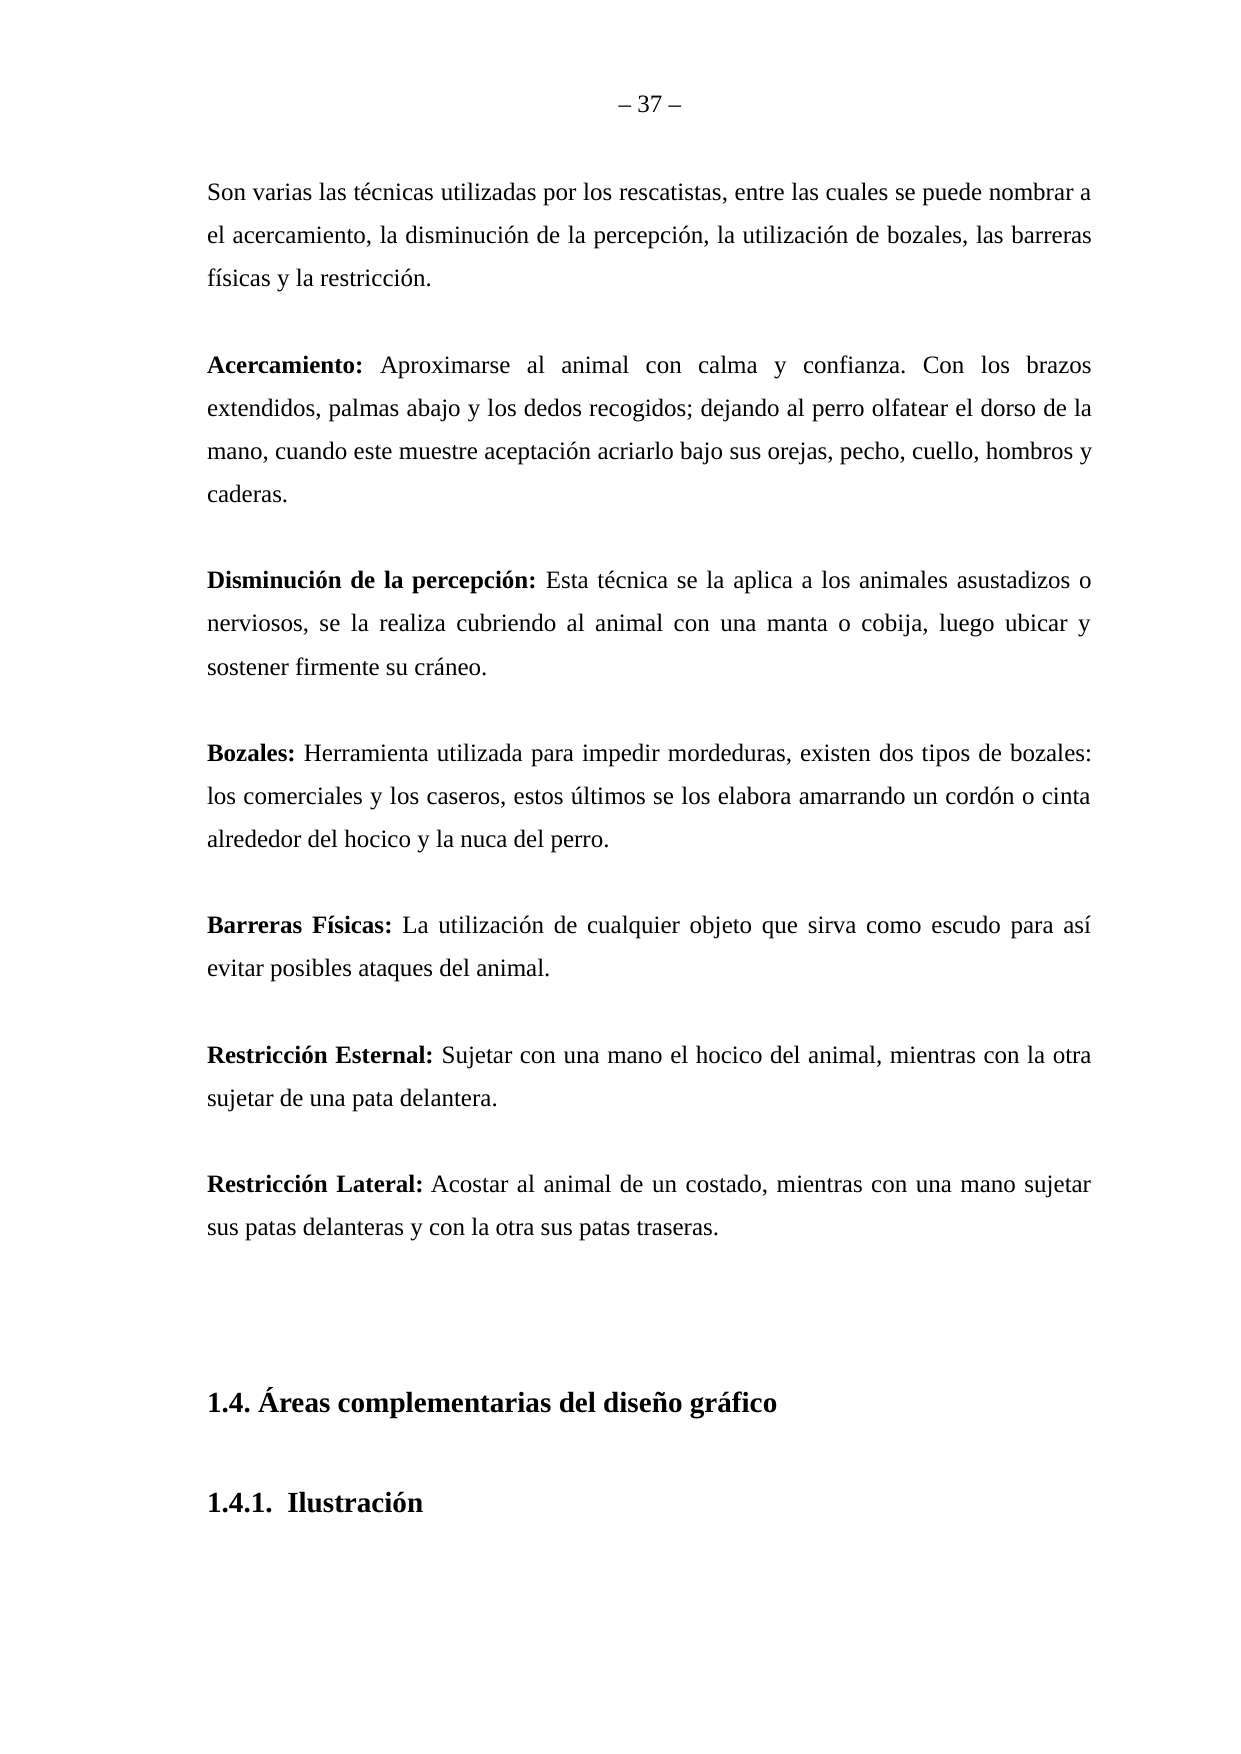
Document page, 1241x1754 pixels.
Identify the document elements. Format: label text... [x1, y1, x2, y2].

text Disminución de la percepción: Esta técnica se la aplica a los animales asustadizos o nerviosos, se la realiza cubriendo al animal con una manta o cobija, luego ubicar y sostener firmente su cráneo. [207, 565, 1092, 680]
text Restricción Esternal: Sujetar con una mano el hocico del animal, mientras con la otra sujetar de una pata delantera. [207, 1040, 1092, 1112]
text Son varias las técnicas utilizadas por los rescatistas, entre las cuales se puede nombrar a el acercamiento, la disminución de la percepción, la utilización de bozales, las barreras físicas y la restricción. [207, 177, 1092, 292]
text Acercamiento: Aproximarse al animal con calma y confianza. Con los brazos extendidos, palmas abajo y los dedos recogidos; dejando al perro olfatear el dorso de la mano, cuando este muestre aceptación acriarlo bajo sus orejas, pecho, cuello, hombros y caderas. [207, 350, 1092, 508]
text 1.4. Áreas complementarias del diseño gráfico [207, 1385, 1092, 1418]
text Restricción Lateral: Acostar al animal de un costado, mientras con una mano sujetar sus patas delanteras y con la otra sus patas traseras. [207, 1169, 1092, 1241]
text 1.4.1. Ilustración [207, 1485, 1092, 1519]
text Bozales: Herramienta utilizada para impedir mordeduras, existen dos tipos de bozales: los comerciales y los caseros, estos últimos se los elabora amarrando un cordón o cinta alrededor del hocico y la nuca del perro. [207, 738, 1092, 853]
text Barreras Físicas: La utilización de cualquier objeto que sirva como escudo para así evitar posibles ataques del animal. [207, 910, 1092, 982]
